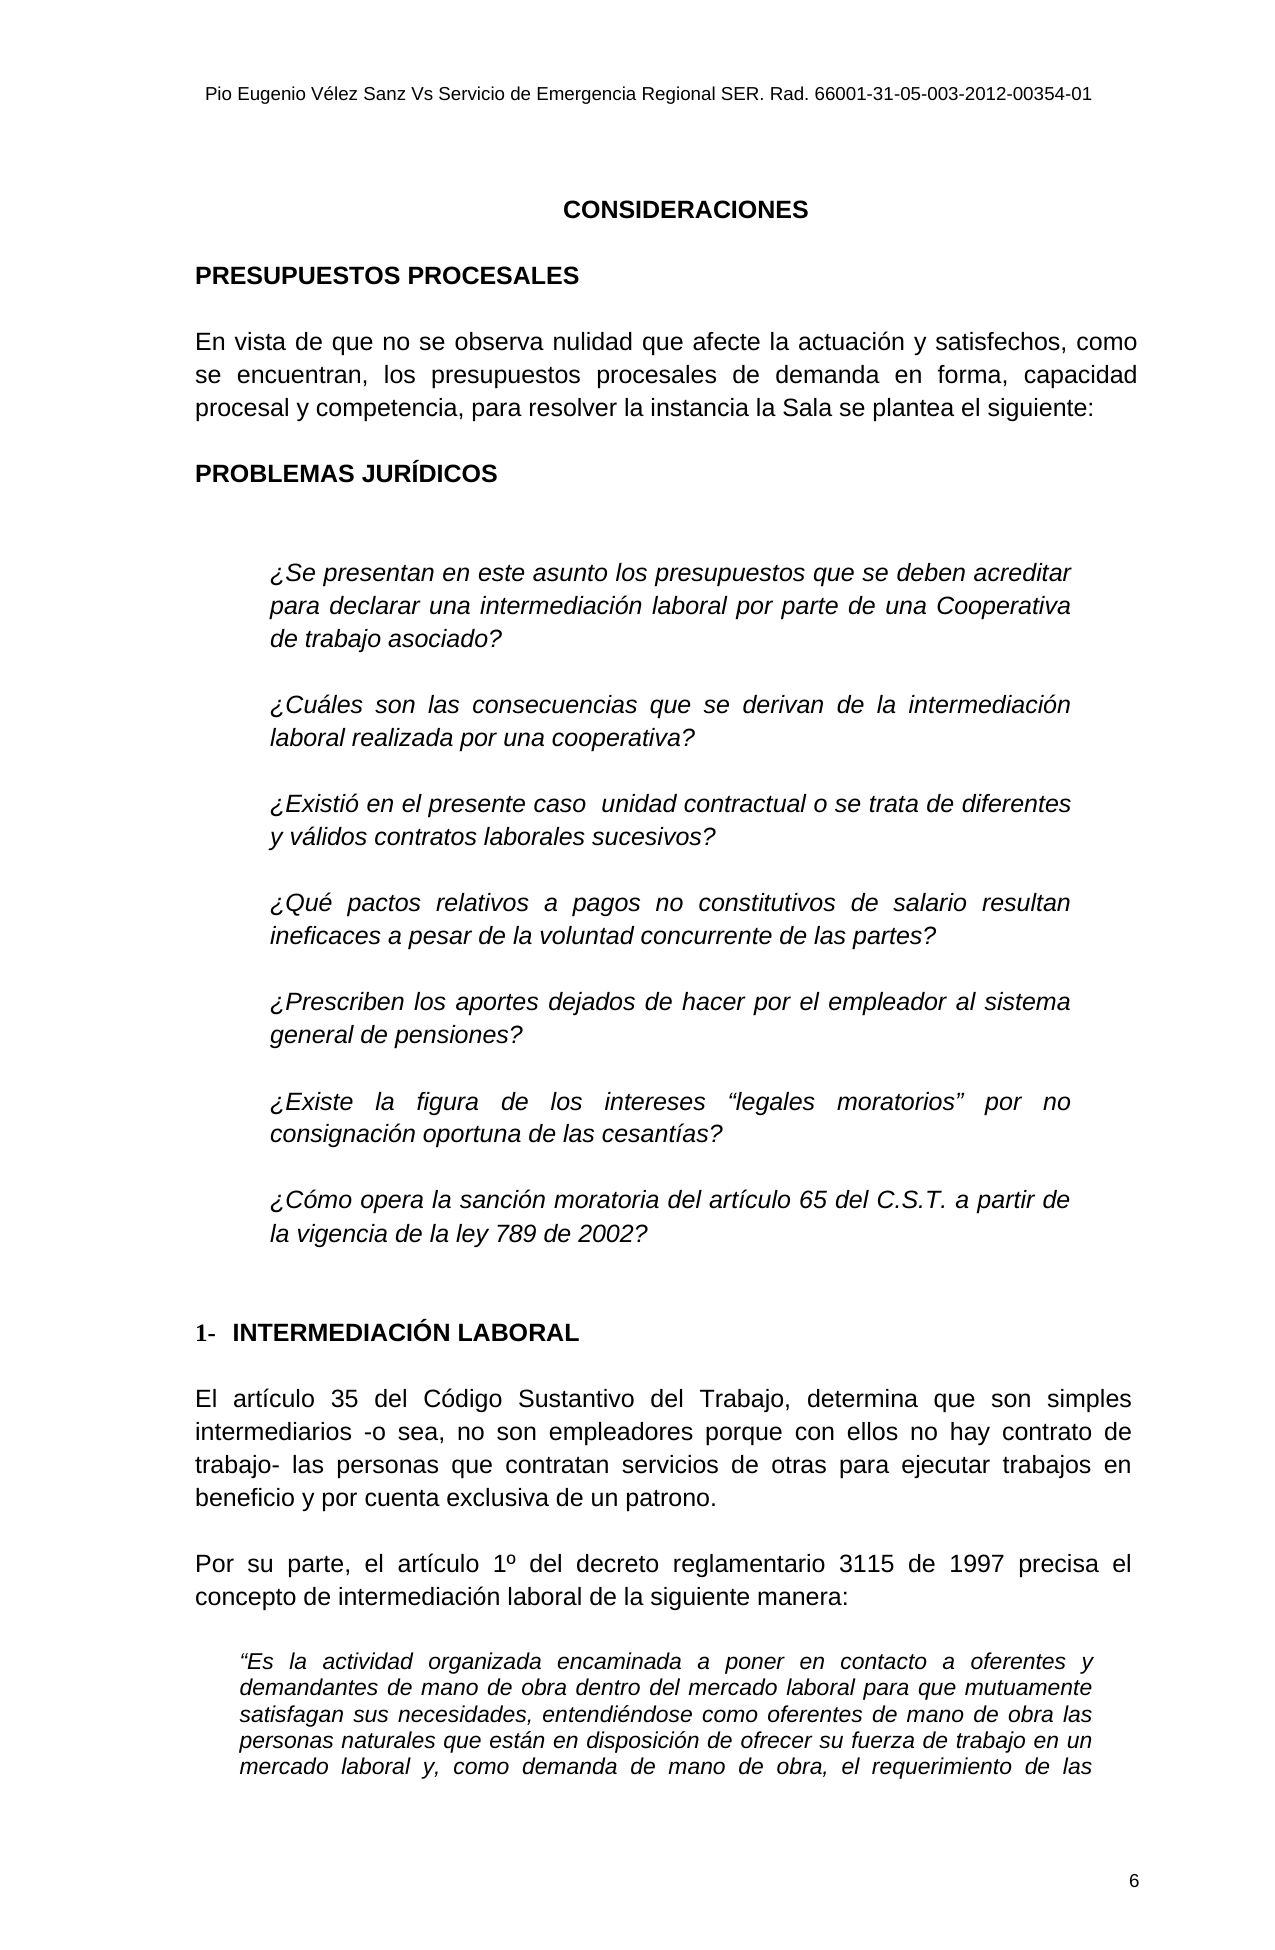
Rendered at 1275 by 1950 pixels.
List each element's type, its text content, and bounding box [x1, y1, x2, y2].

text En vista de que no se observa nulidad que afecte la actuación y satisfechos, como se encuentran, los presupuestos procesales de demanda en forma, capacidad procesal y competencia, para resolver la instancia se plantea el siguiente: [195, 327, 1139, 422]
text ¿Cuáles son las consecuencias que se derivan de la intermediación laboral realizada por una cooperativa? [270, 690, 1075, 752]
text ¿Se presentan en este asunto los presupuestos que se deben acreditar para declarar una intermediación laboral por parte de una Cooperativa de trabajo asociado? [270, 558, 1075, 653]
text Por su parte, el artículo 1º del decreto reglamentario 3115 de 1997 precisa el concepto de intermediación laboral de la siguiente manera: [195, 1549, 1134, 1611]
text ¿Cómo opera la sanción moratoria del artículo 65 del C.S.T. a partir de la vigencia de la ley 789 de 2002? [270, 1186, 1075, 1247]
text ¿Prescriben los aportes dejados de hacer por el empleador al sistema general de pensiones? [270, 987, 1075, 1049]
text El artículo 35 del Código Sustantivo del Trabajo, determina que son simples intermediarios -o sea, no son empleadores porque con ellos no hay contrato de trabajo- las personas que contratan servicios de otras para ejecutar trabajos en beneficio y por cuenta exclusiva de un patrono. [195, 1384, 1134, 1512]
text PRESUPUESTOS PROCESALES [195, 261, 1139, 290]
text ¿Existe la figura de los intereses “legales moratorios” por no consignación oportuna de las cesantías? [270, 1086, 1075, 1148]
subtitle CONSIDERACIONES [232, 195, 1139, 224]
text PROBLEMAS JURÍDICOS [195, 459, 1139, 488]
text ¿Existió en el presente caso unidad contractual o se trata de diferentes y válidos contratos laborales sucesivos? [270, 789, 1075, 851]
text ¿Qué pactos relativos a pagos no constitutivos de salario resultan ineficaces a pesar de la voluntad concurrente de las partes? [270, 888, 1075, 950]
list INTERMEDIACIÓN LABORAL [195, 1318, 1139, 1346]
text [239, 1648, 1095, 1780]
